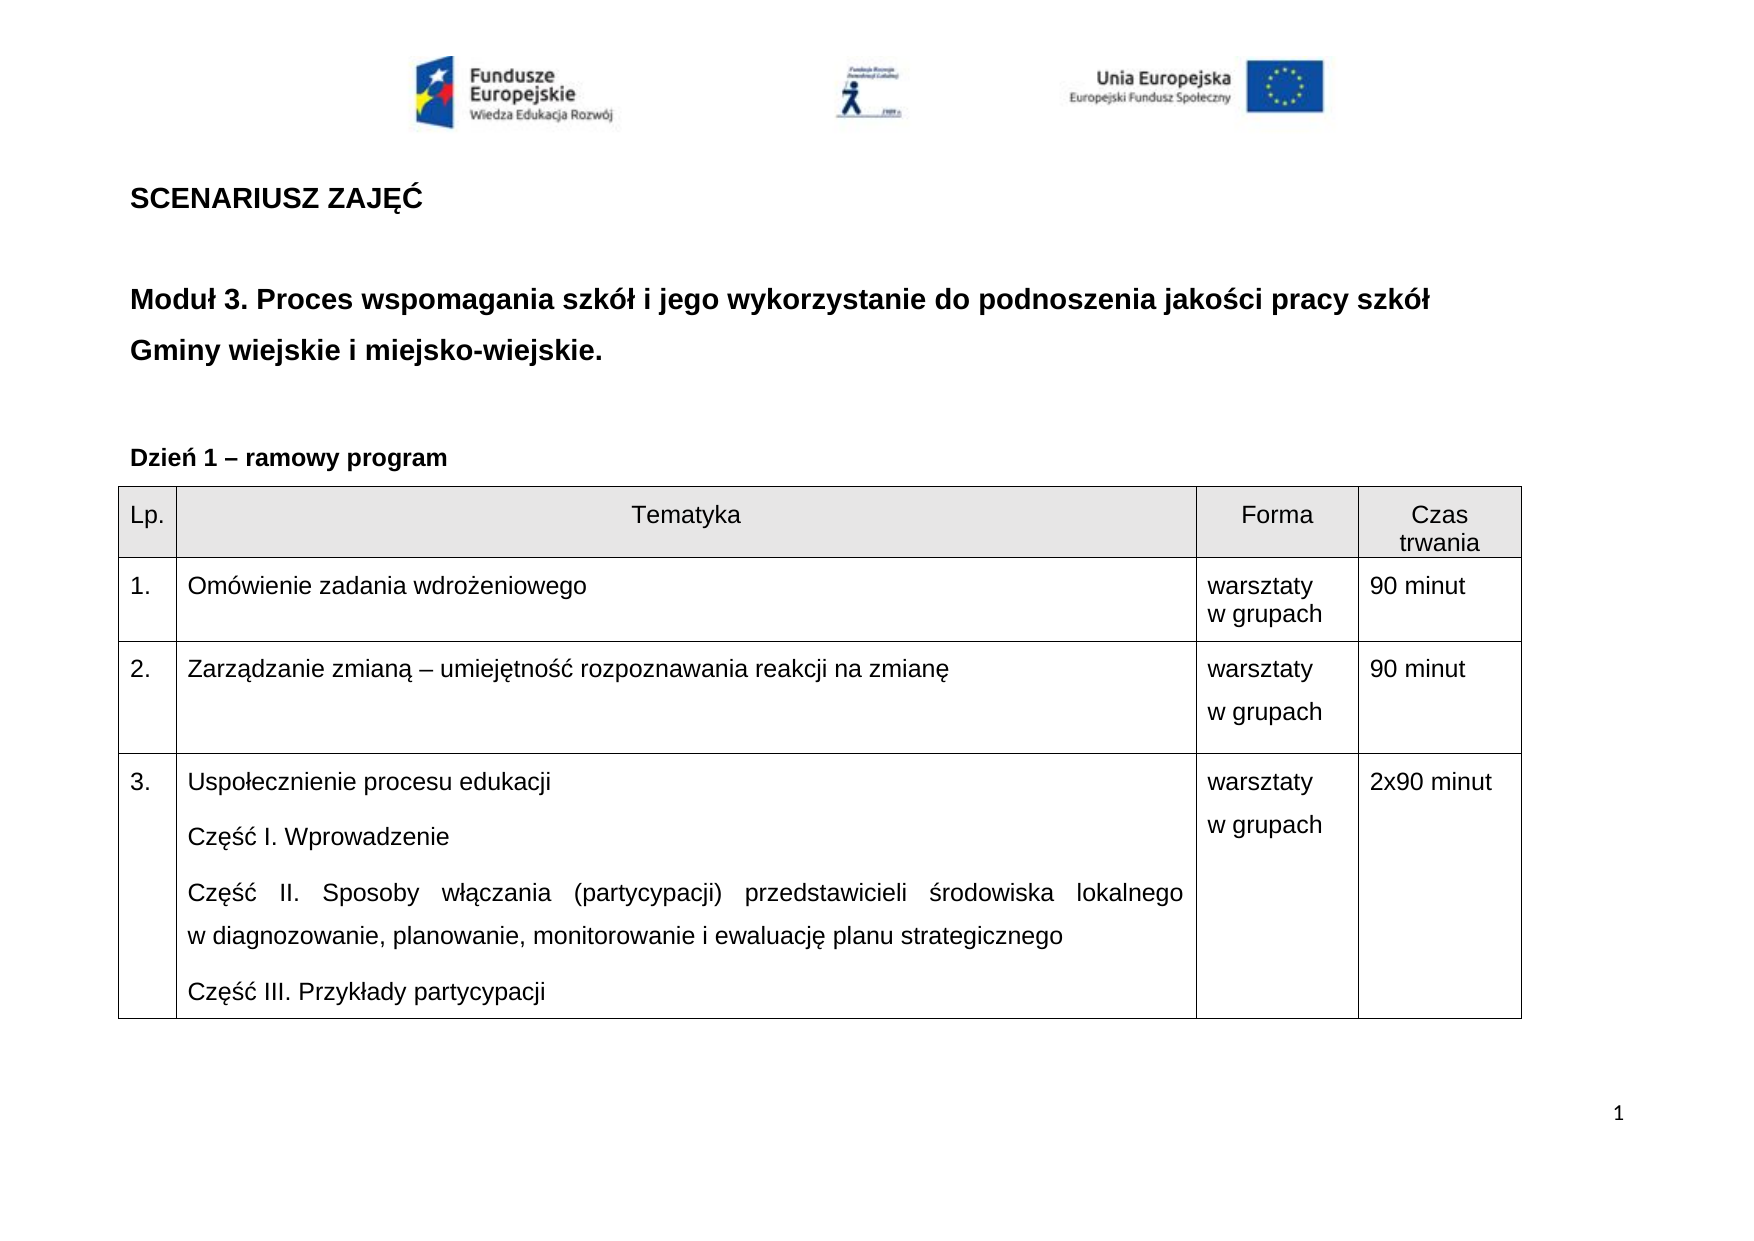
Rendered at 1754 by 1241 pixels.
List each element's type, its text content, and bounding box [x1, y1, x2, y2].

table_cell Uspołecznienie procesu edukacji Część I. Wprowadzenie Część II. Sposoby włączania (partycypacji) przedstawicieli środowiska lokalnego w diagnozowanie, planowanie, monitorowanie i ewaluację planu strategicznego Część III. Przykłady partycypacji [177, 754, 1196, 1018]
text Gminy wiejskie i miejsko-wiejskie. [130, 333, 1624, 366]
picture [384, 56, 1370, 145]
table_cell Omówienie zadania wdrożeniowego [177, 558, 1196, 641]
table_header Forma [1197, 487, 1358, 557]
table_cell warsztaty w grupach [1197, 754, 1358, 1018]
table_cell [119, 558, 176, 641]
text SCENARIUSZ ZAJĘĆ [130, 181, 1624, 215]
table_cell 2x90 minut [1359, 754, 1521, 1018]
table_header Czas trwania [1359, 487, 1521, 557]
table_header Tematyka [177, 487, 1196, 557]
table_cell 90 minut [1359, 642, 1521, 753]
table_header Lp. [119, 487, 176, 557]
table_cell warsztaty w grupach [1197, 642, 1358, 753]
table_cell Zarządzanie zmianą – umiejętność rozpoznawania reakcji na zmianę [177, 642, 1196, 753]
subtitle Dzień 1 – ramowy program [130, 443, 1624, 472]
table_cell [119, 754, 176, 1018]
text Moduł 3. Proces wspomagania szkół i jego wykorzystanie do podnoszenia jakości pracy szkół [130, 282, 1624, 315]
table_cell [119, 642, 176, 753]
table_cell warsztaty w grupach [1197, 558, 1358, 641]
table_cell 90 minut [1359, 558, 1521, 641]
